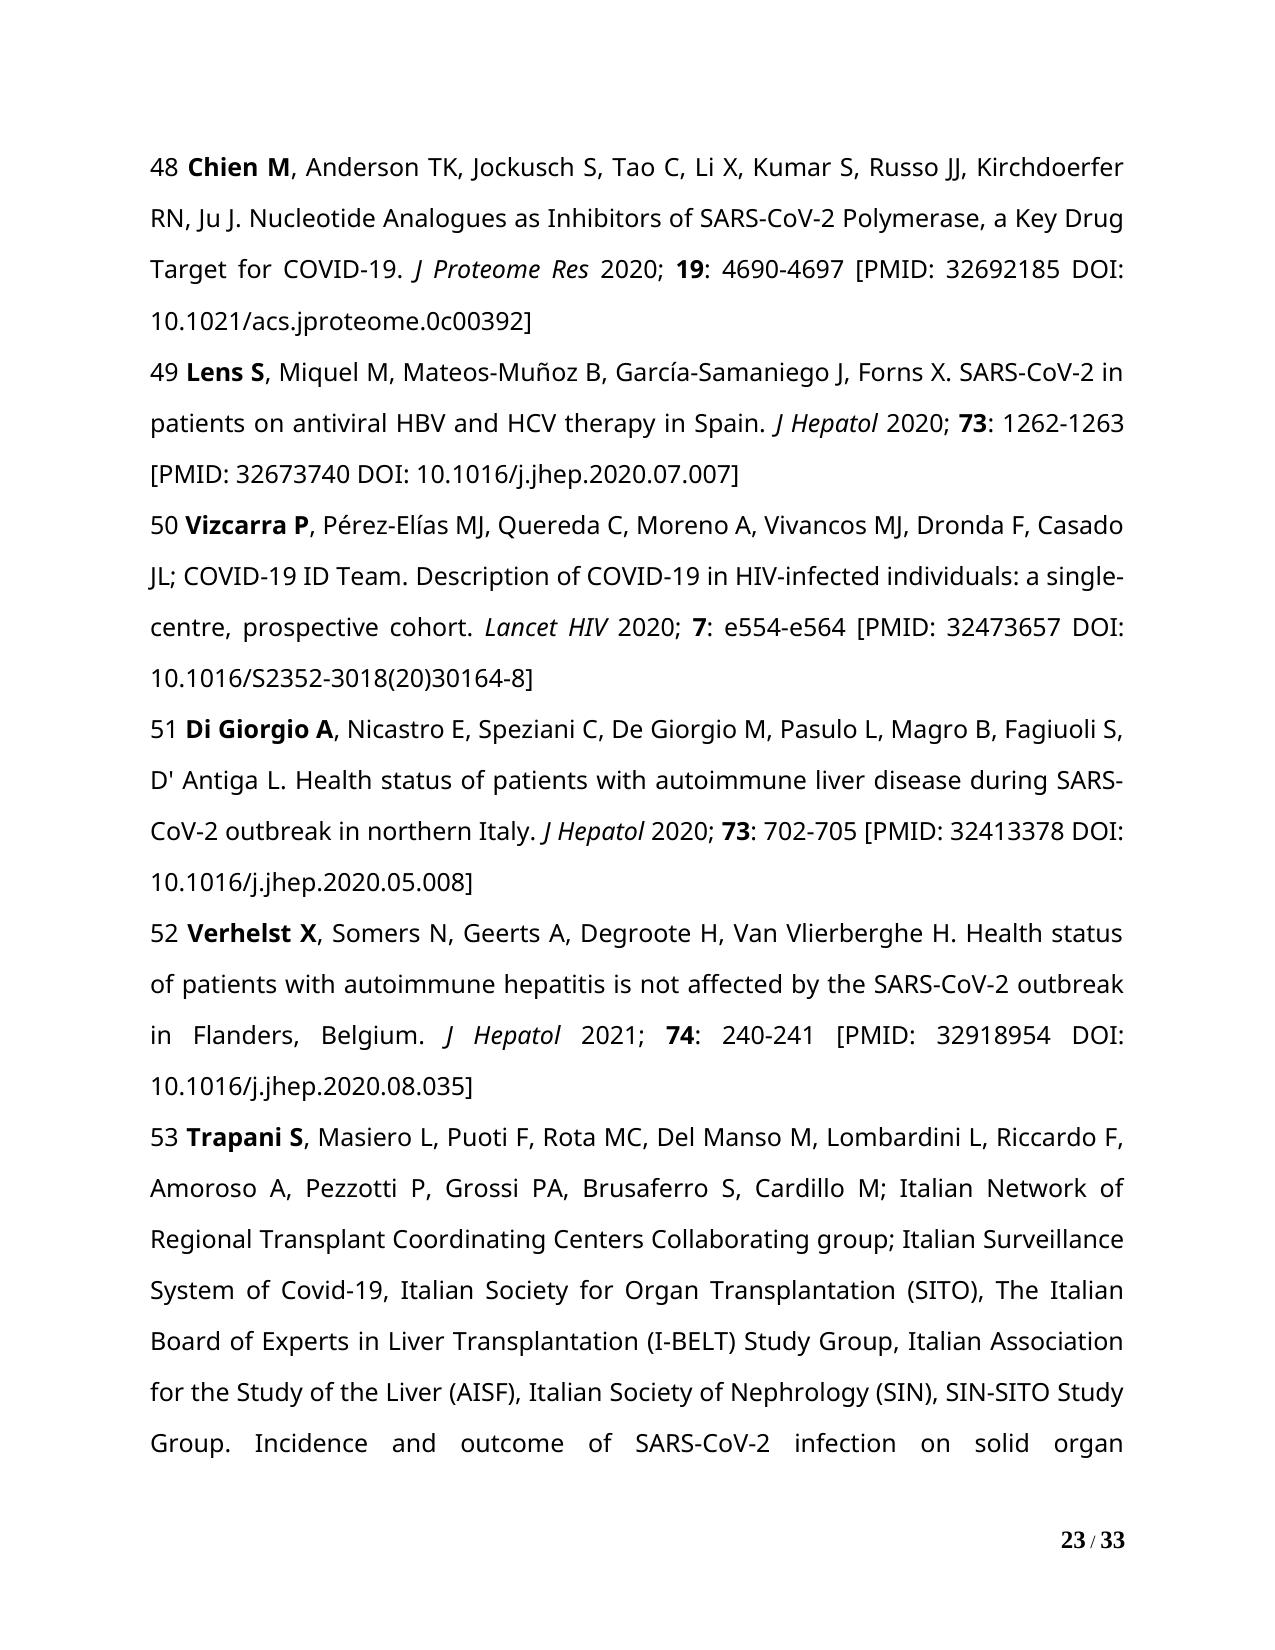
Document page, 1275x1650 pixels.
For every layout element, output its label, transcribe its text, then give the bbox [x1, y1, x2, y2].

text 49 Lens S, Miquel M, Mateos-Muñoz B, García-Samaniego J, Forns X. SARS-CoV-2 in patients on antiviral HBV and HCV therapy in Spain. J Hepatol 2020; 73: 1262-1263 [PMID: 32673740 DOI: 10.1016/j.jhep.2020.07.007] [150, 354, 1125, 490]
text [150, 1120, 1125, 1460]
text 48 Chien M, Anderson TK, Jockusch S, Tao C, Li X, Kumar S, Russo JJ, Kirchdoerfer RN, Ju J. Nucleotide Analogues as Inhibitors of SARS-CoV-2 Polymerase, a Key Drug Target for COVID-19. J Proteome Res 2020; 19: 4690-4697 [PMID: 32692185 DOI: 10.1021/acs.jproteome.0c00392] [150, 150, 1125, 337]
text 52 Verhelst X, Somers N, Geerts A, Degroote H, Van Vlierberghe H. Health status of patients with autoimmune hepatitis is not affected by the SARS-CoV-2 outbreak in Flanders, Belgium. J Hepatol 2021; 74: 240-241 [PMID: 32918954 DOI: 10.1016/j.jhep.2020.08.035] [150, 916, 1125, 1103]
text 50 Vizcarra P, Pérez-Elías MJ, Quereda C, Moreno A, Vivancos MJ, Dronda F, Casado JL; COVID-19 ID Team. Description of COVID-19 in HIV-infected individuals: a single-centre, prospective cohort. Lancet HIV 2020; 7: e554-e564 [PMID: 32473657 DOI: 10.1016/S2352-3018(20)30164-8] [150, 507, 1125, 694]
text 51 Di Giorgio A, Nicastro E, Speziani C, De Giorgio M, Pasulo L, Magro B, Fagiuoli S, D' Antiga L. Health status of patients with autoimmune liver disease during SARS-CoV-2 outbreak in northern Italy. J Hepatol 2020; 73: 702-705 [PMID: 32413378 DOI: 10.1016/j.jhep.2020.05.008] [150, 711, 1125, 899]
